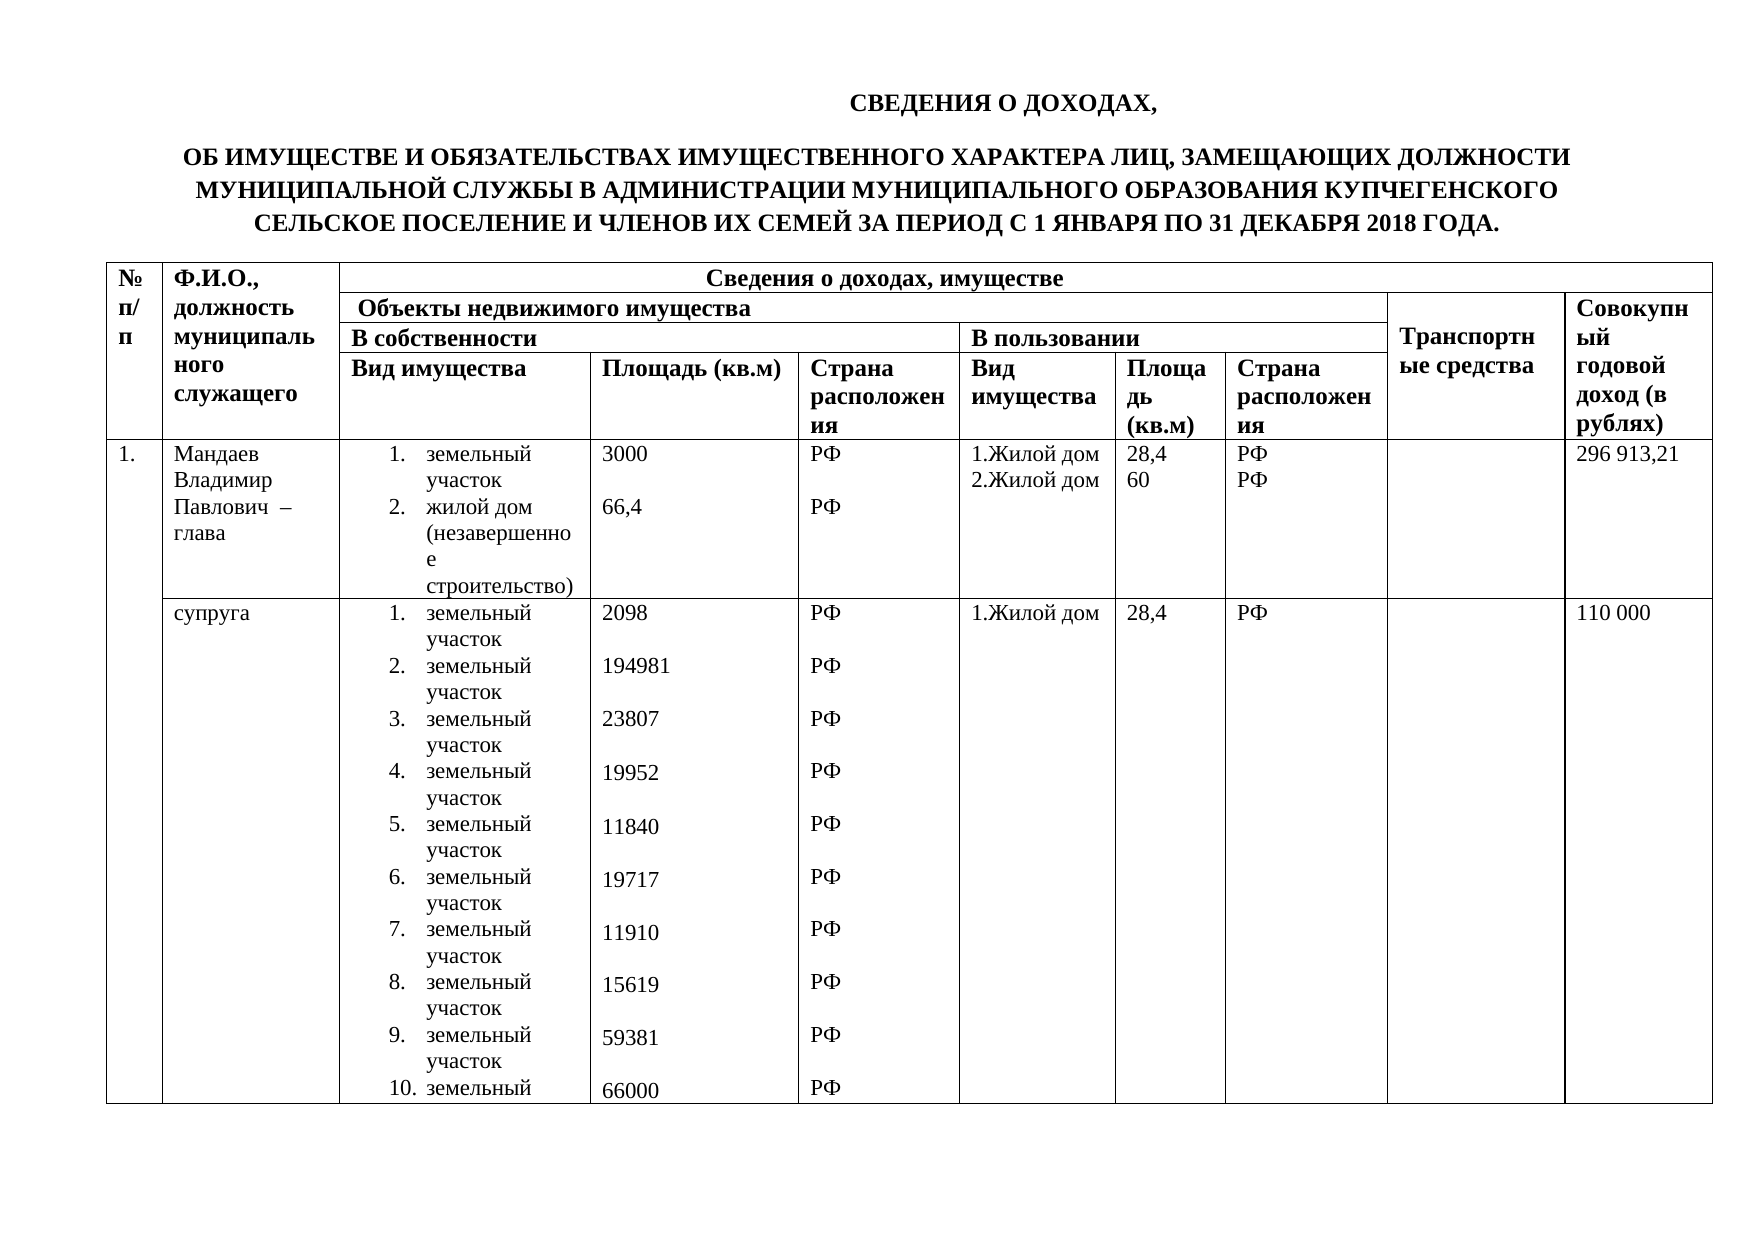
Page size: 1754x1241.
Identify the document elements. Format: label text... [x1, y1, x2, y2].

table_cell 110 000 [1566, 599, 1712, 1103]
table_cell Совокупный годовой доход (в рублях) [1566, 293, 1712, 439]
table_cell 1.Жилой дом [960, 599, 1115, 1103]
table_cell [1388, 599, 1564, 1103]
table_header Сведения о доходах, имуществе [340, 263, 1712, 292]
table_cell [591, 599, 798, 1103]
table_header Ф.И.О., должность муниципального служащего [163, 263, 339, 439]
table_cell Вид имущества [340, 353, 590, 439]
table_cell Мандаев Владимир Павлович – глава [163, 440, 339, 598]
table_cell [799, 599, 959, 1103]
table_cell РФ РФ [799, 440, 959, 598]
table_cell [1388, 440, 1564, 598]
table_cell 3000 66,4 [591, 440, 798, 598]
table_cell супруга [163, 599, 339, 1103]
table_cell 1.Жилой дом 2.Жилой дом [960, 440, 1115, 598]
table_cell Страна расположения [799, 353, 959, 439]
table_cell В собственности [340, 323, 959, 352]
table_cell 1. [107, 440, 162, 1103]
table_cell РФ [1226, 599, 1387, 1103]
table_cell земельный участок жилой дом (незавершенное строительство) [340, 440, 590, 598]
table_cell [340, 599, 590, 1103]
text ОБ ИМУЩЕСТВЕ И ОБЯЗАТЕЛЬСТВАХ ИМУЩЕСТВЕННОГО ХАРАКТЕРА ЛИЦ, ЗАМЕЩАЮЩИХ ДОЛЖНОСТИ МУНИЦИПАЛЬНОЙ СЛУЖБЫ В АДМИНИСТРАЦИИ МУНИЦИПАЛЬНОГО ОБРАЗОВАНИЯ КУПЧЕГЕНСКОГО СЕЛЬСКОЕ ПОСЕЛЕНИЕ И ЧЛЕНОВ ИХ СЕМЕЙ ЗА ПЕРИОД С 1 ЯНВАРЯ ПО 31 ДЕКАБРЯ 2018 ГОДА. [118, 142, 1636, 237]
table_cell Площадь (кв.м) [591, 353, 798, 439]
table_cell Вид имущества [960, 353, 1115, 439]
table_cell Объекты недвижимого имущества [340, 293, 1387, 322]
table_cell Площадь (кв.м) [1116, 353, 1225, 439]
table_cell Страна расположения [1226, 353, 1387, 439]
table_header № п/п [107, 263, 162, 439]
table_cell РФ РФ [1226, 440, 1387, 598]
table_cell В пользовании [960, 323, 1387, 352]
table_cell 296 913,21 [1566, 440, 1712, 598]
table_cell 28,4 [1116, 599, 1225, 1103]
text СВЕДЕНИЯ О ДОХОДАХ, [118, 88, 1636, 117]
table_cell Транспортные средства [1388, 293, 1564, 439]
table_cell 28,4 60 [1116, 440, 1225, 598]
